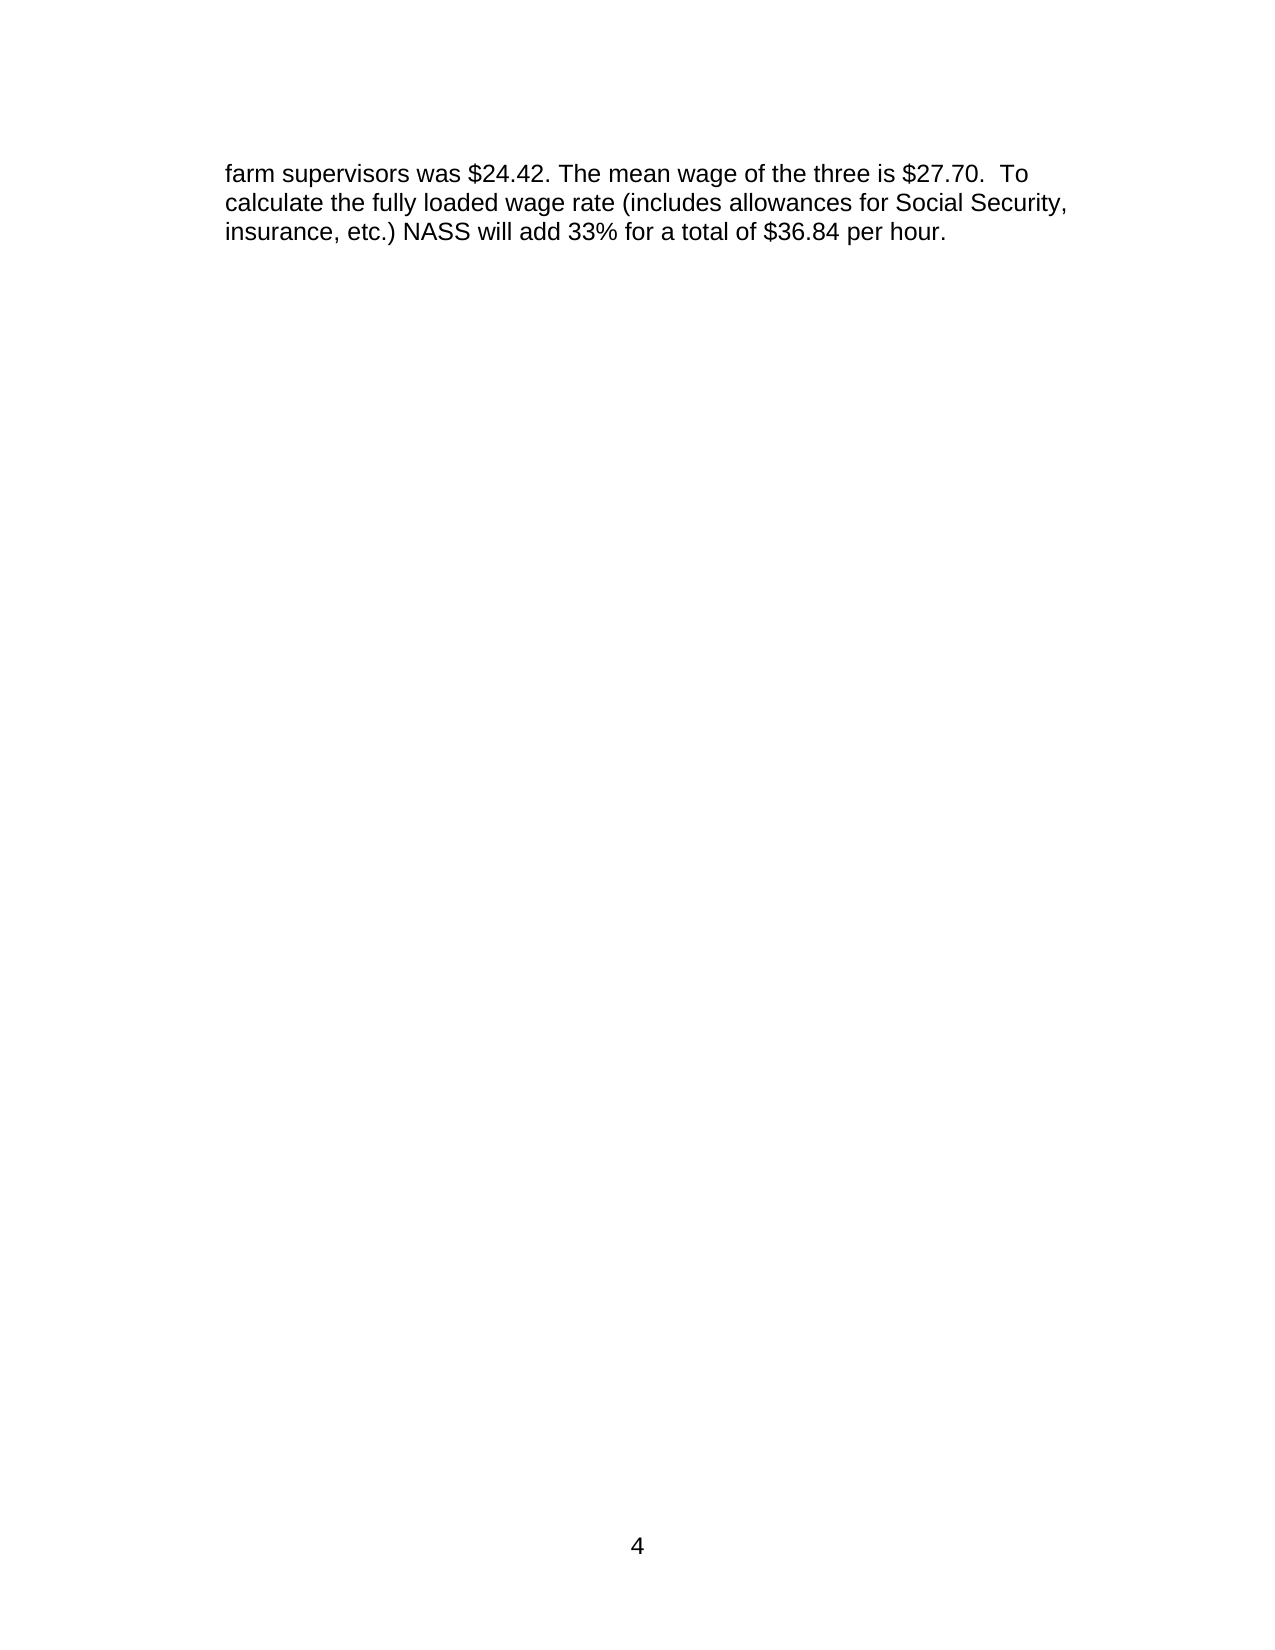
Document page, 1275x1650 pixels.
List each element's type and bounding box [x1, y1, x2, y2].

text [225, 159, 1125, 245]
